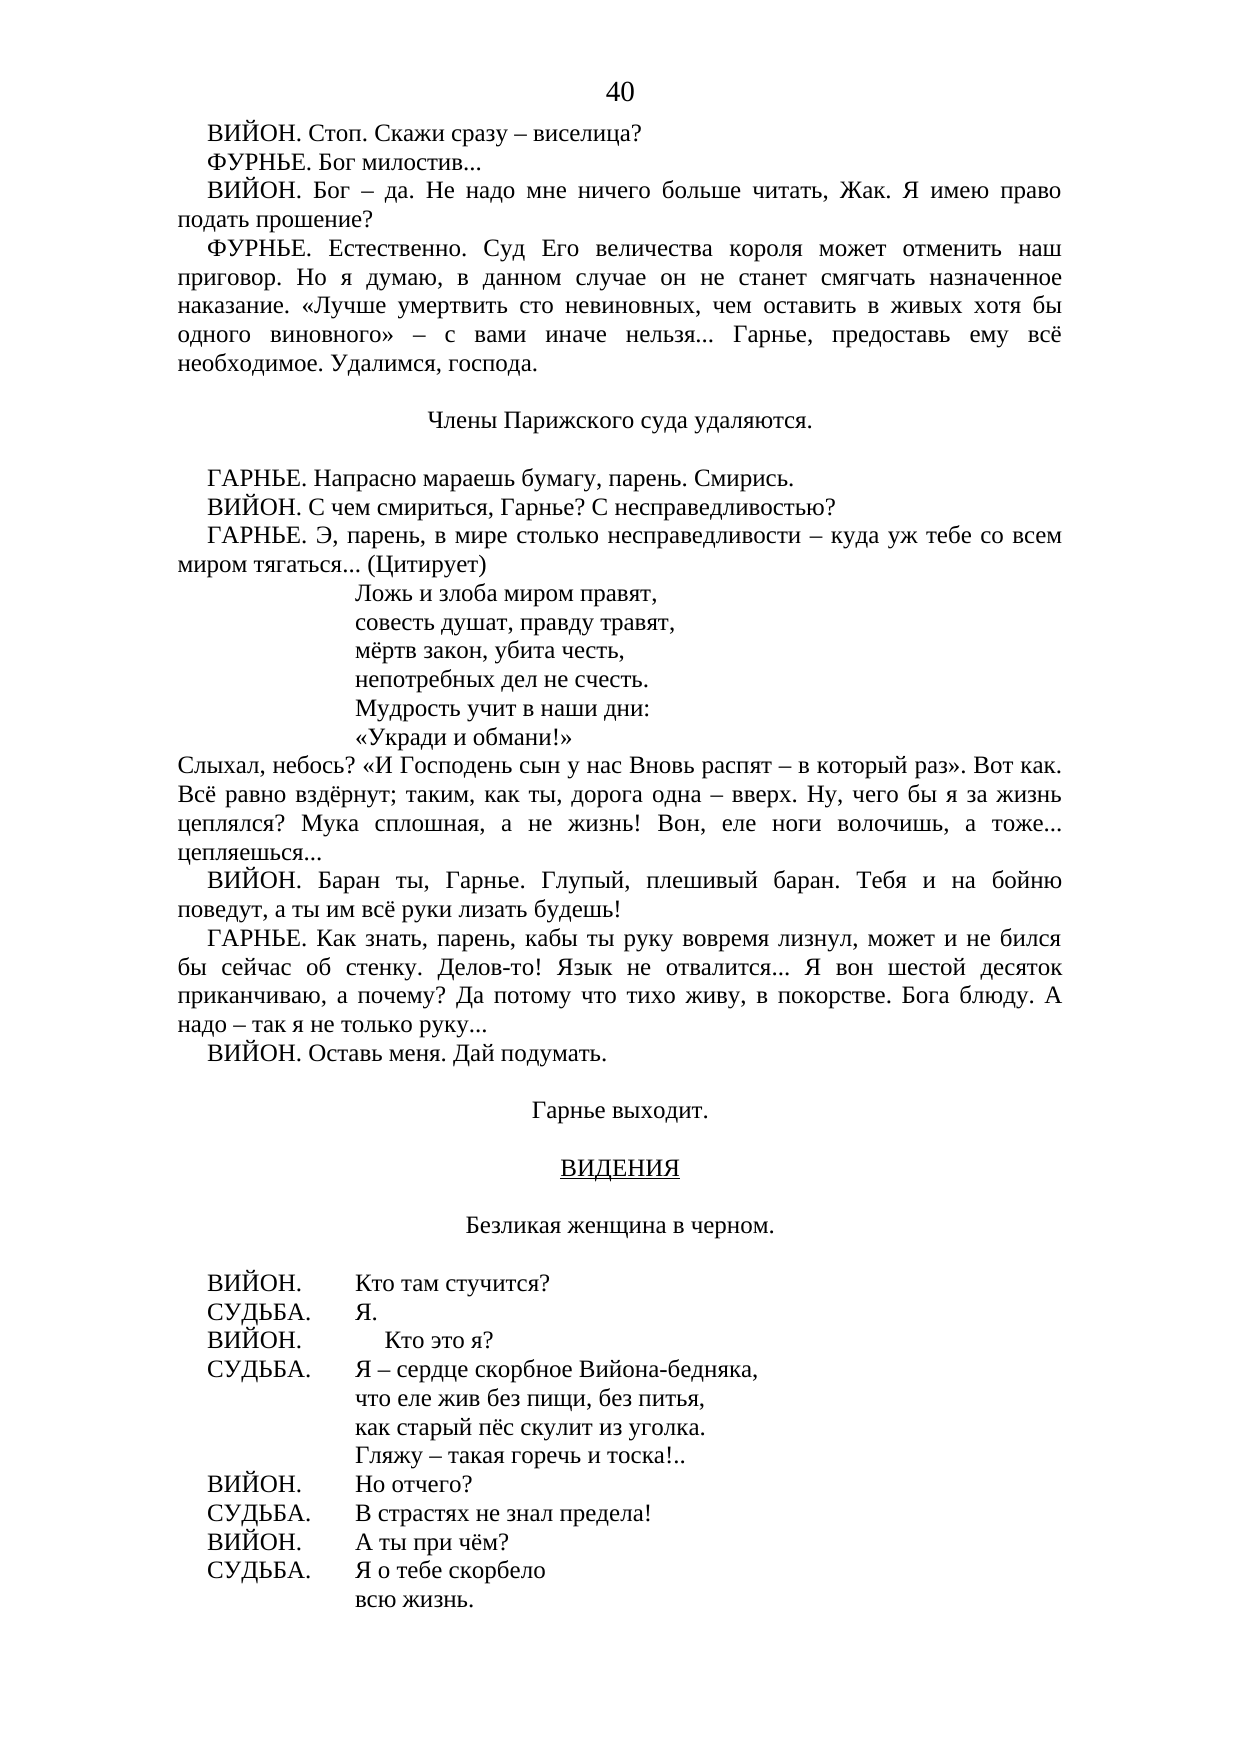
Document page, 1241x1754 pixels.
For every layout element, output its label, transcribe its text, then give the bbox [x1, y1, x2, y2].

text Гляжу – такая горечь и тоска!.. [177, 1441, 1063, 1469]
text «Укради и обмани!» [177, 722, 1063, 751]
text СУДЬБА. Я. [177, 1297, 1063, 1326]
text мёртв закон, убита честь, [177, 636, 1063, 664]
text ГАРНЬЕ. Как знать, парень, кабы ты руку вовремя лизнул, может и не бился бы сейчас об стенку. Делов-то! Язык не отвалится... Я вон шестой десяток приканчиваю, а почему? Да потому что тихо живу, в покорстве. Бога блюду. А надо – так я не только руку... [177, 923, 1063, 1038]
text Гарнье выходит. [177, 1096, 1063, 1124]
text ВИЙОН. Кто это я? [177, 1326, 1063, 1354]
text Члены Парижского суда удаляются. [177, 406, 1063, 434]
text ВИЙОН. С чем смириться, Гарнье? С несправедливостью? [177, 492, 1063, 521]
text ГАРНЬЕ. Напрасно мараешь бумагу, парень. Смирись. [177, 463, 1063, 492]
text ВИЙОН. А ты при чём? [177, 1527, 1063, 1556]
subtitle ВИДЕНИЯ [177, 1153, 1063, 1182]
text ВИЙОН. Оставь меня. Дай подумать. [177, 1038, 1063, 1067]
text СУДЬБА. Я – сердце скорбное Вийона-бедняка, [177, 1354, 1063, 1383]
text непотребных дел не счесть. [177, 664, 1063, 693]
text что еле жив без пищи, без питья, [177, 1383, 1063, 1412]
text ВИЙОН. Бог – да. Не надо мне ничего больше читать, Жак. Я имею право подать прошение? [177, 176, 1063, 233]
text СУДЬБА. Я о тебе скорбело [177, 1556, 1063, 1584]
text всю жизнь. [177, 1584, 1063, 1613]
text Мудрость учит в наши дни: [177, 693, 1063, 722]
text ВИЙОН. Но отчего? [177, 1469, 1063, 1498]
text как старый пёс скулит из уголка. [177, 1412, 1063, 1441]
text Слыхал, небось? «И Господень сын у нас Вновь распят – в который раз». Вот как. Всё равно вздёрнут; таким, как ты, дорога одна – вверх. Ну, чего бы я за жизнь цеплялся? Мука сплошная, а не жизнь! Вон, еле ноги волочишь, а тоже... цепляешься... [177, 751, 1063, 866]
text ФУРНЬЕ. Бог милостив... [177, 147, 1063, 176]
text ГАРНЬЕ. Э, парень, в мире столько несправедливости – куда уж тебе со всем миром тягаться... (Цитирует) [177, 521, 1063, 578]
text Безликая женщина в черном. [177, 1211, 1063, 1239]
text СУДЬБА. В страстях не знал предела! [177, 1498, 1063, 1527]
text ВИЙОН. Кто там стучится? [177, 1268, 1063, 1297]
text ФУРНЬЕ. Естественно. Суд Его величества короля может отменить наш приговор. Но я думаю, в данном случае он не станет смягчать назначенное наказание. «Лучше умертвить сто невиновных, чем оставить в живых хотя бы одного виновного» – с вами иначе нельзя... Гарнье, предоставь ему всё необходимое. Удалимся, господа. [177, 233, 1063, 377]
text ВИЙОН. Стоп. Скажи сразу – виселица? [177, 118, 1063, 147]
text совесть душат, правду травят, [177, 607, 1063, 636]
text ВИЙОН. Баран ты, Гарнье. Глупый, плешивый баран. Тебя и на бойню поведут, а ты им всё руки лизать будешь! [177, 866, 1063, 923]
text Ложь и злоба миром правят, [177, 578, 1063, 607]
